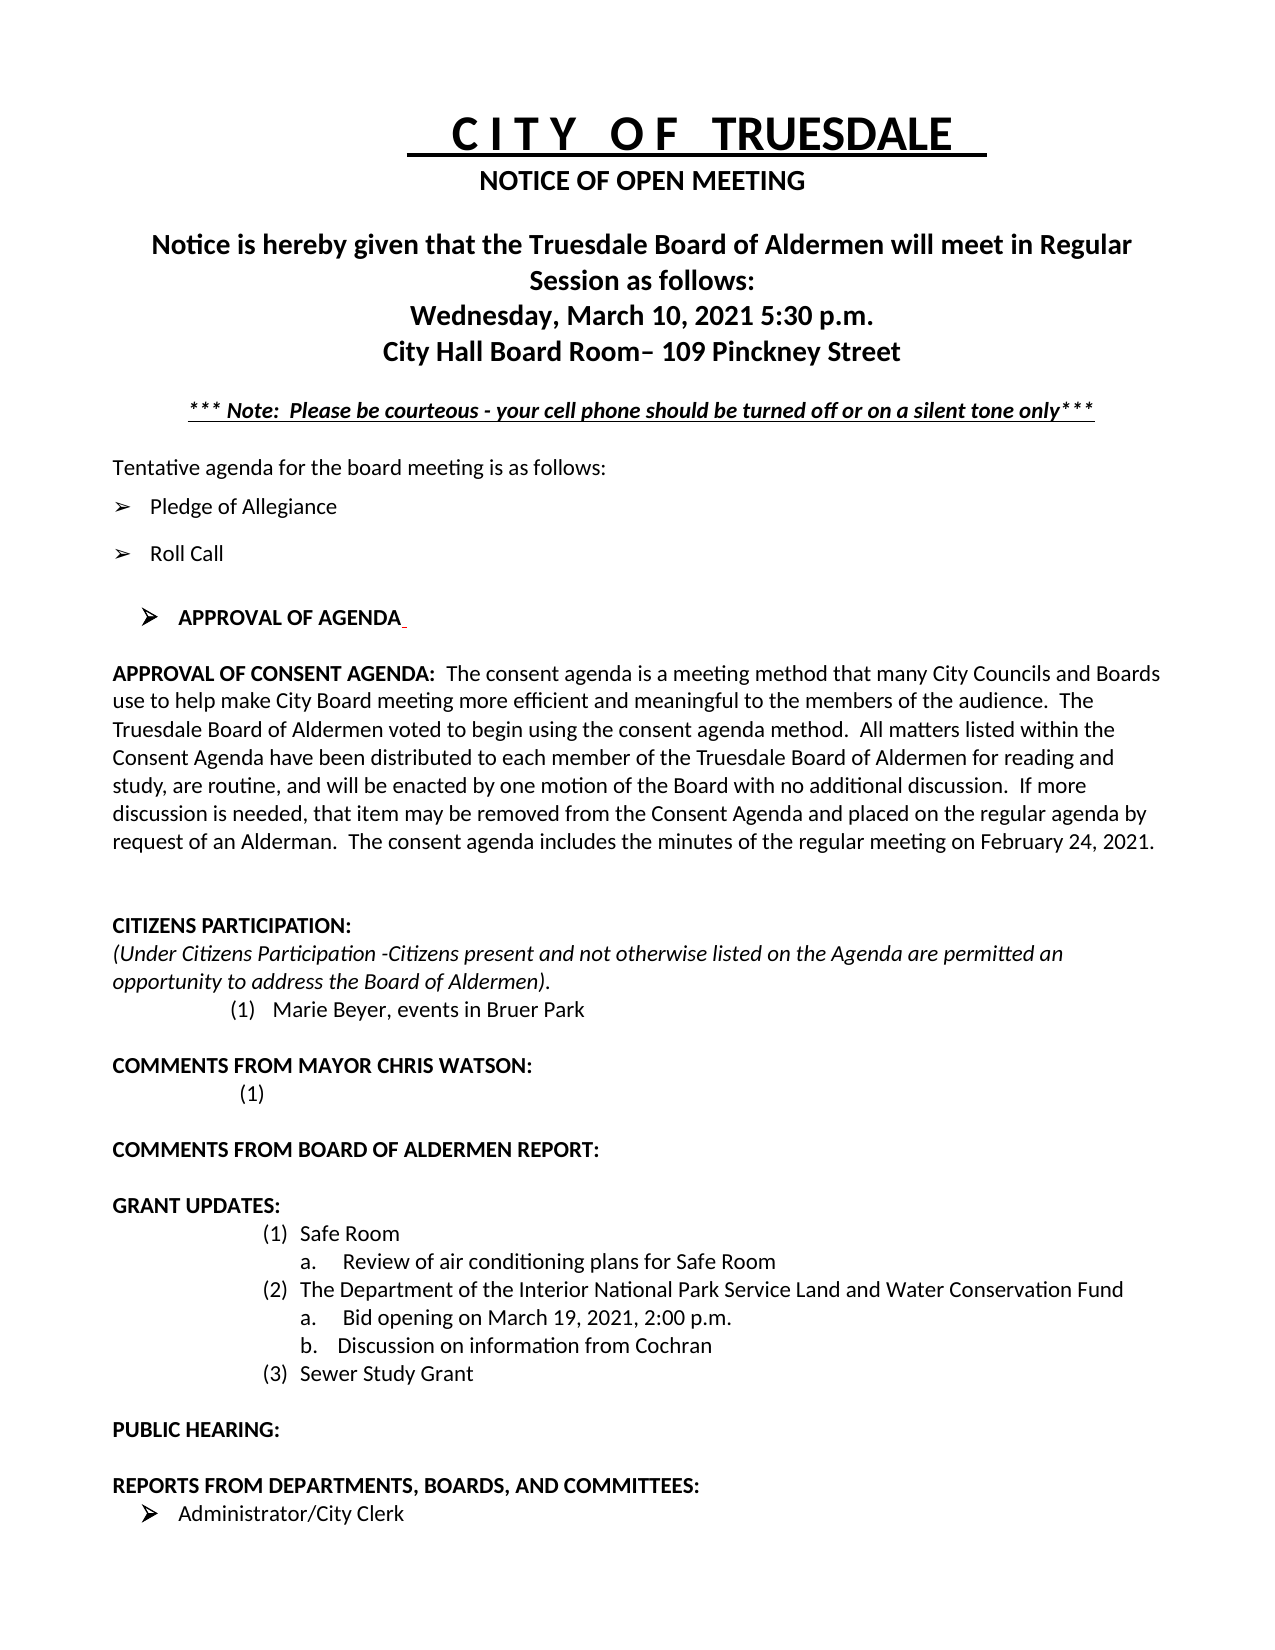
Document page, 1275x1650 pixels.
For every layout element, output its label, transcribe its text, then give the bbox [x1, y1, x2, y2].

list Safe Room [262, 1219, 1172, 1247]
subtitle C I T Y O F TRUESDALE [187, 101, 1172, 162]
text COMMENTS FROM MAYOR CHRIS WATSON: [112, 1051, 1172, 1079]
text Tentative agenda for the board meeting is as follows: [112, 453, 1172, 481]
list Bid opening on March 19, 2021, 2:00 p.m. [300, 1303, 1172, 1331]
list APPROVAL OF AGENDA [141, 603, 1172, 631]
text *** Note: Please be courteous - your cell phone should be turned off or on a silent tone only*** [112, 397, 1172, 424]
text (Under Citizens Participation -Citizens present and not otherwise listed on the Agenda are permitted an opportunity to address the Board of Aldermen). [112, 939, 1172, 995]
list Pledge of Allegiance [112, 481, 1172, 528]
list The Department of the Interior National Park Service Land and Water Conservation Fund [262, 1275, 1172, 1303]
list PUBLIC HEARING: [112, 1415, 1172, 1443]
text APPROVAL OF CONSENT AGENDA: The consent agenda is a meeting method that many City Councils and Boards use to help make City Board meeting more efficient and meaningful to the members of the audience. The Truesdale Board of Aldermen voted to begin using the consent agenda method. All matters listed within the Consent Agenda have been distributed to each member of the Truesdale Board of Aldermen for reading and study, are routine, and will be enacted by one motion of the Board with no additional discussion. If more discussion is needed, that item may be removed from the Consent Agenda and placed on the regular agenda by request of an Alderman. The consent agenda includes the minutes of the regular meeting on February 24, 2021. [112, 659, 1172, 855]
list Roll Call [112, 528, 1172, 574]
list Marie Beyer, events in Bruer Park [230, 995, 1172, 1023]
text Notice is hereby given that the Truesdale Board of Aldermen will meet in Regular Session as follows: [112, 226, 1172, 297]
list Sewer Study Grant [262, 1359, 1172, 1387]
text NOTICE OF OPEN MEETING [112, 162, 1172, 198]
list Discussion on information from Cochran [300, 1331, 1172, 1359]
text Wednesday, March 10, 2021 5:30 p.m. [112, 297, 1172, 333]
text CITIZENS PARTICIPATION: [112, 911, 1172, 939]
text COMMENTS FROM BOARD OF ALDERMEN REPORT: [112, 1135, 1172, 1163]
list Administrator/City Clerk [141, 1499, 1172, 1527]
list Review of air conditioning plans for Safe Room [300, 1247, 1172, 1275]
text REPORTS FROM DEPARTMENTS, BOARDS, AND COMMITTEES: [112, 1471, 1172, 1499]
text City Hall Board Room– 109 Pinckney Street [112, 333, 1172, 368]
text GRANT UPDATES: [112, 1191, 1172, 1219]
